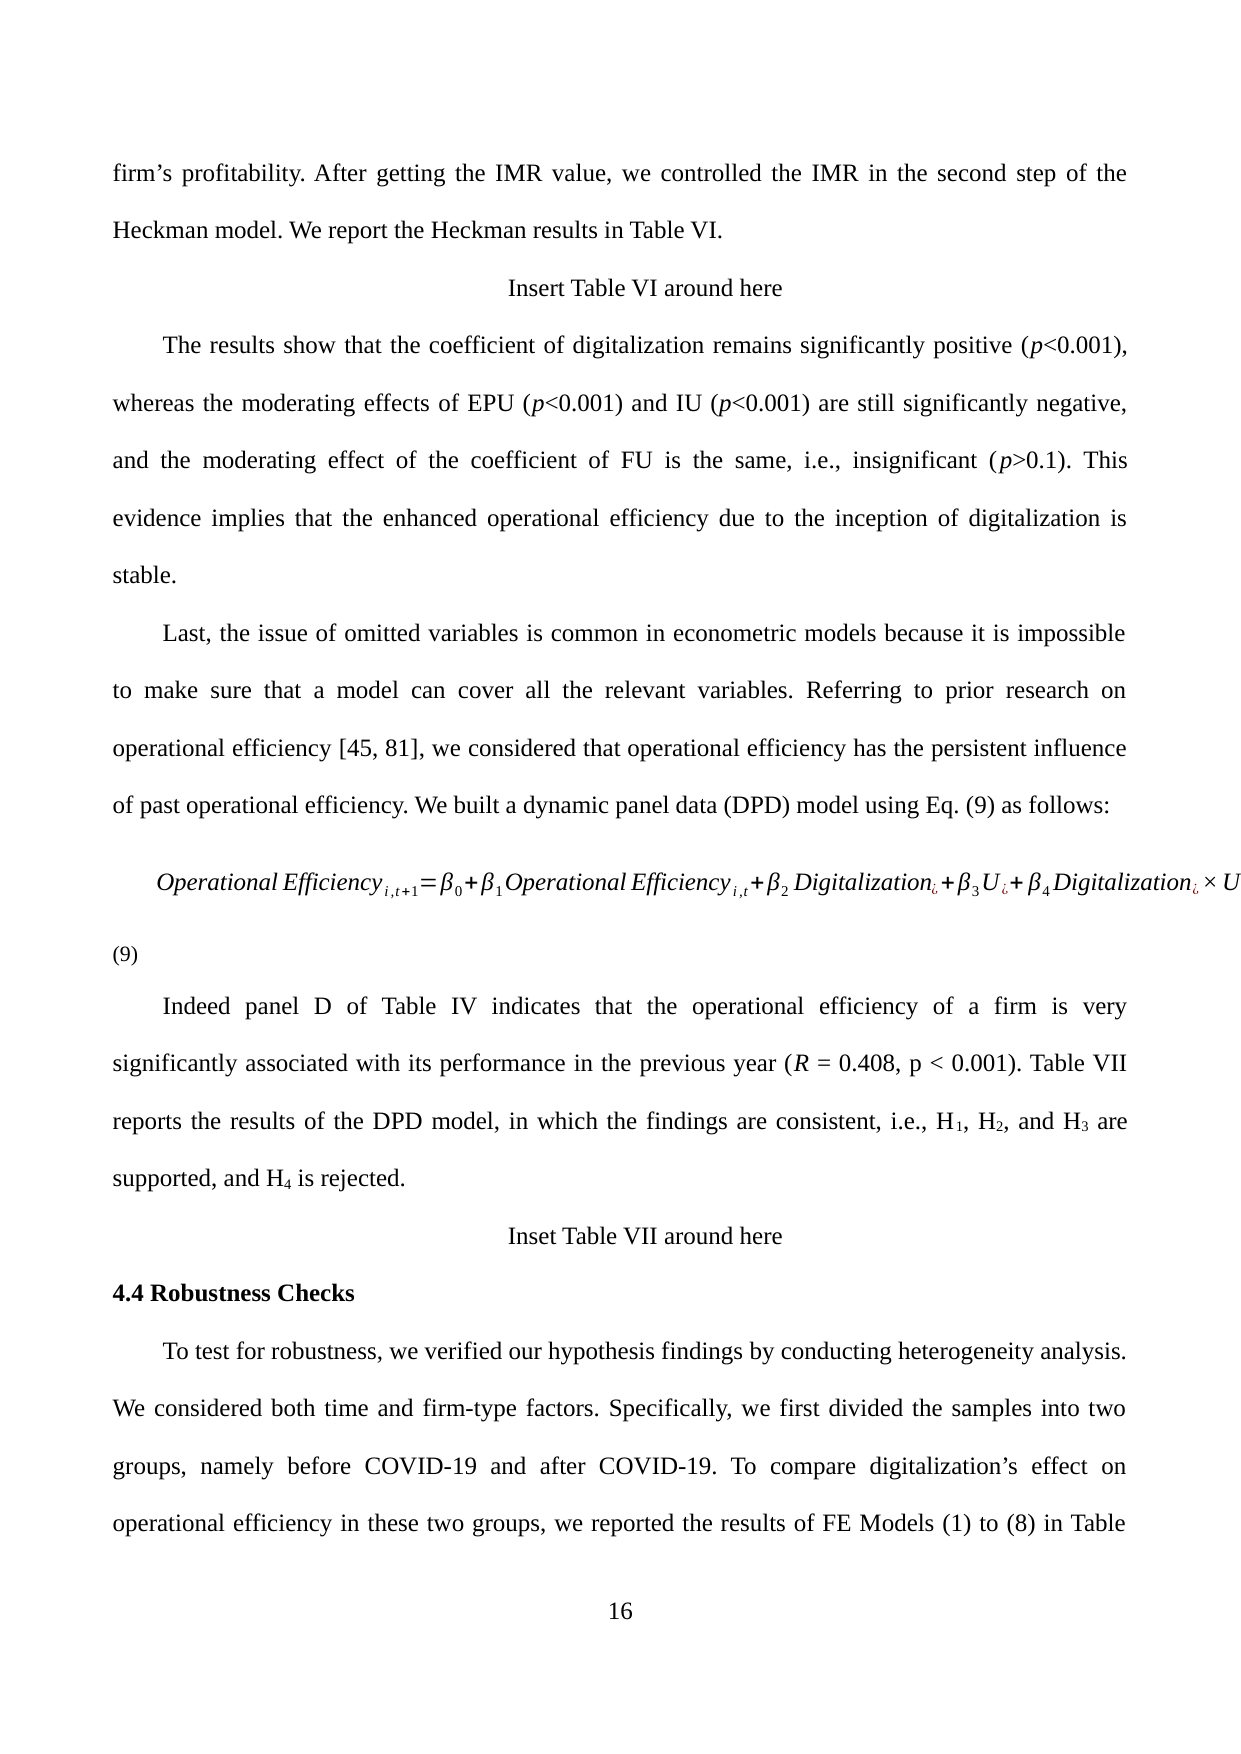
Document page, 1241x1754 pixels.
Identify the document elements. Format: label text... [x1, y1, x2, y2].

subtitle 4.4 Robustness Checks [112, 1278, 1128, 1307]
text Insert Table VI around here [112, 273, 1128, 302]
text Last, the issue of omitted variables is common in econometric models because it is impossible to make sure that a model can cover all the relevant variables. Referring to prior research on operational efficiency [45, 81], we considered that operational efficiency has the persistent influence of past operational efficiency. We built a dynamic panel data (DPD) model using Eq. (9) as follows: [112, 618, 1128, 819]
text Inset Table VII around here [112, 1221, 1128, 1250]
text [112, 158, 1128, 244]
text (9) [112, 848, 1128, 966]
text The results show that the coefficient of digitalization remains significantly positive (p<0.001), whereas the moderating effects of EPU (p<0.001) and IU (p<0.001) are still significantly negative, and the moderating effect of the coefficient of FU is the same, i.e., insignificant (p>0.1). This evidence implies that the enhanced operational efficiency due to the inception of digitalization is stable. [112, 331, 1128, 589]
text Indeed panel D of Table IV indicates that the operational efficiency of a firm is very significantly associated with its performance in the previous year (R = 0.408, p < 0.001). Table VII reports the results of the DPD model, in which the findings are consistent, i.e., H1, H2, and H3 are supported, and H4 is rejected. [112, 991, 1128, 1192]
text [112, 1336, 1128, 1537]
